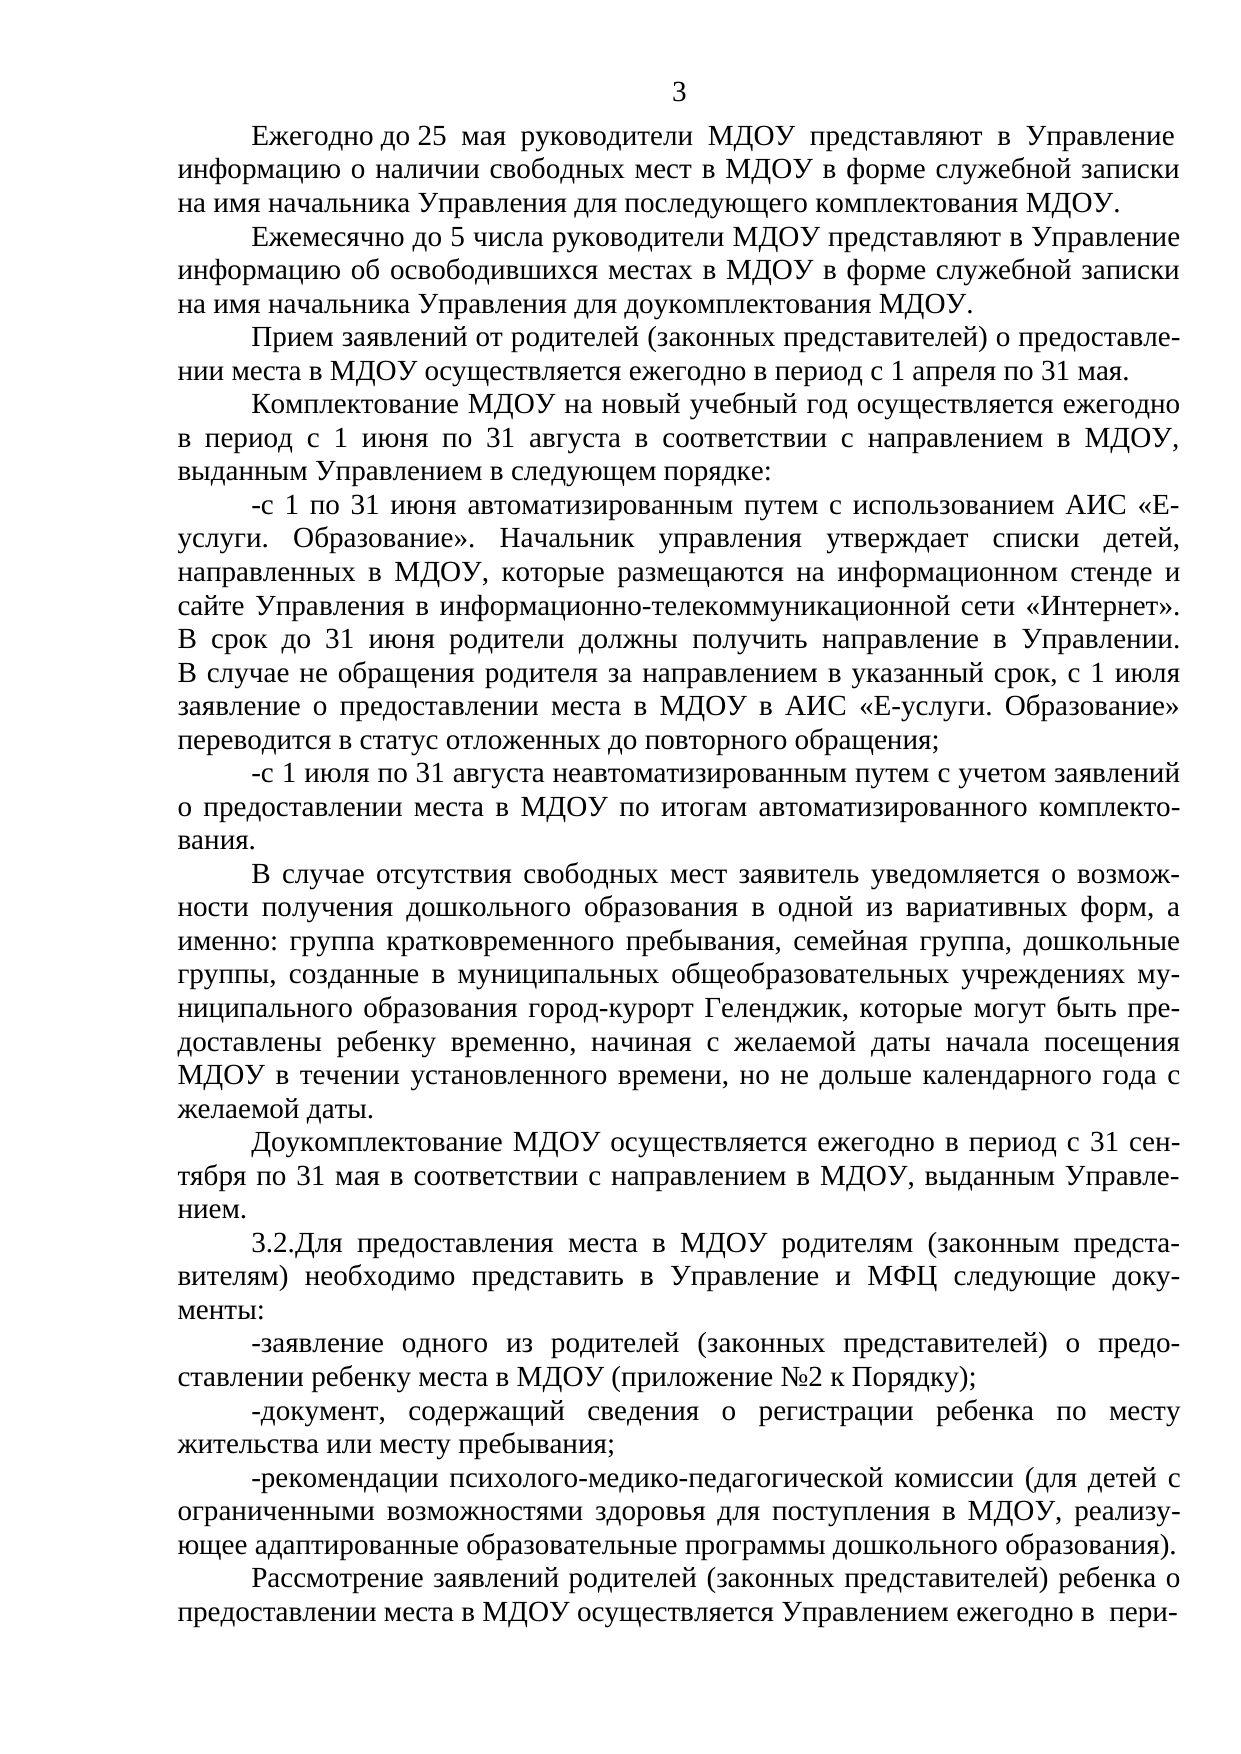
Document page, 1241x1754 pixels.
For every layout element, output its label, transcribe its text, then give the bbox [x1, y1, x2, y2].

text 3.2.Для предоставления места в МДОУ родителям (законным предста-вителям) необходимо представить в Управление и МФЦ следующие доку-менты: [177, 1225, 1181, 1326]
text -с 1 по 31 июня автоматизированным путем с использованием АИС «Е-услуги. Образование». Начальник управления утверждает списки детей, направленных в МДОУ, которые размещаются на информационном стенде и сайте Управления в информационно-телекоммуникационной сети «Интернет». В срок до 31 июня родители должны получить направление в Управлении. В случае не обращения родителя за направлением в указанный срок, с 1 июля заявление о предоставлении места в МДОУ в АИС «Е-услуги. Образование» переводится в статус отложенных до повторного обращения; [177, 487, 1181, 755]
text -с 1 июля по 31 августа неавтоматизированным путем с учетом заявлений о предоставлении места в МДОУ по итогам автоматизированного комплекто-вания. [177, 755, 1181, 856]
text Прием заявлений от родителей (законных представителей) о предоставле-нии места в МДОУ осуществляется ежегодно в период с 1 апреля по 31 мая. [177, 319, 1181, 386]
text Доукомплектование МДОУ осуществляется ежегодно в период с 31 сен-тября по 31 мая в соответствии с направлением в МДОУ, выданным Управле-нием. [177, 1124, 1181, 1225]
text -заявление одного из родителей (законных представителей) о предо-ставлении ребенку места в МДОУ (приложение №2 к Порядку); [177, 1326, 1181, 1393]
text Ежегодно до 25 мая руководители МДОУ представляют в Управление [177, 118, 1181, 152]
text Рассмотрение заявлений родителей (законных представителей) ребенка о предоставлении места в МДОУ осуществляется Управлением ежегодно в пери- [177, 1560, 1181, 1627]
text -рекомендации психолого-медико-педагогической комиссии (для детей с ограниченными возможностями здоровья для поступления в МДОУ, реализу-ющее адаптированные образовательные программы дошкольного образования). [177, 1460, 1181, 1560]
text информацию о наличии свободных мест в МДОУ в форме служебной записки на имя начальника Управления для последующего комплектования МДОУ. [177, 152, 1181, 219]
text -документ, содержащий сведения о регистрации ребенка по месту жительства или месту пребывания; [177, 1393, 1181, 1460]
text Ежемесячно до 5 числа руководители МДОУ представляют в Управление информацию об освободившихся местах в МДОУ в форме служебной записки на имя начальника Управления для доукомплектования МДОУ. [177, 219, 1181, 319]
text Комплектование МДОУ на новый учебный год осуществляется ежегодно в период с 1 июня по 31 августа в соответствии с направлением в МДОУ, выданным Управлением в следующем порядке: [177, 386, 1181, 487]
text В случае отсутствия свободных мест заявитель уведомляется о возмож-ности получения дошкольного образования в одной из вариативных форм, а именно: группа кратковременного пребывания, семейная группа, дошкольные группы, созданные в муниципальных общеобразовательных учреждениях му-ниципального образования город-курорт Геленджик, которые могут быть пре-доставлены ребенку временно, начиная с желаемой даты начала посещения МДОУ в течении установленного времени, но не дольше календарного года с желаемой даты. [177, 856, 1181, 1124]
